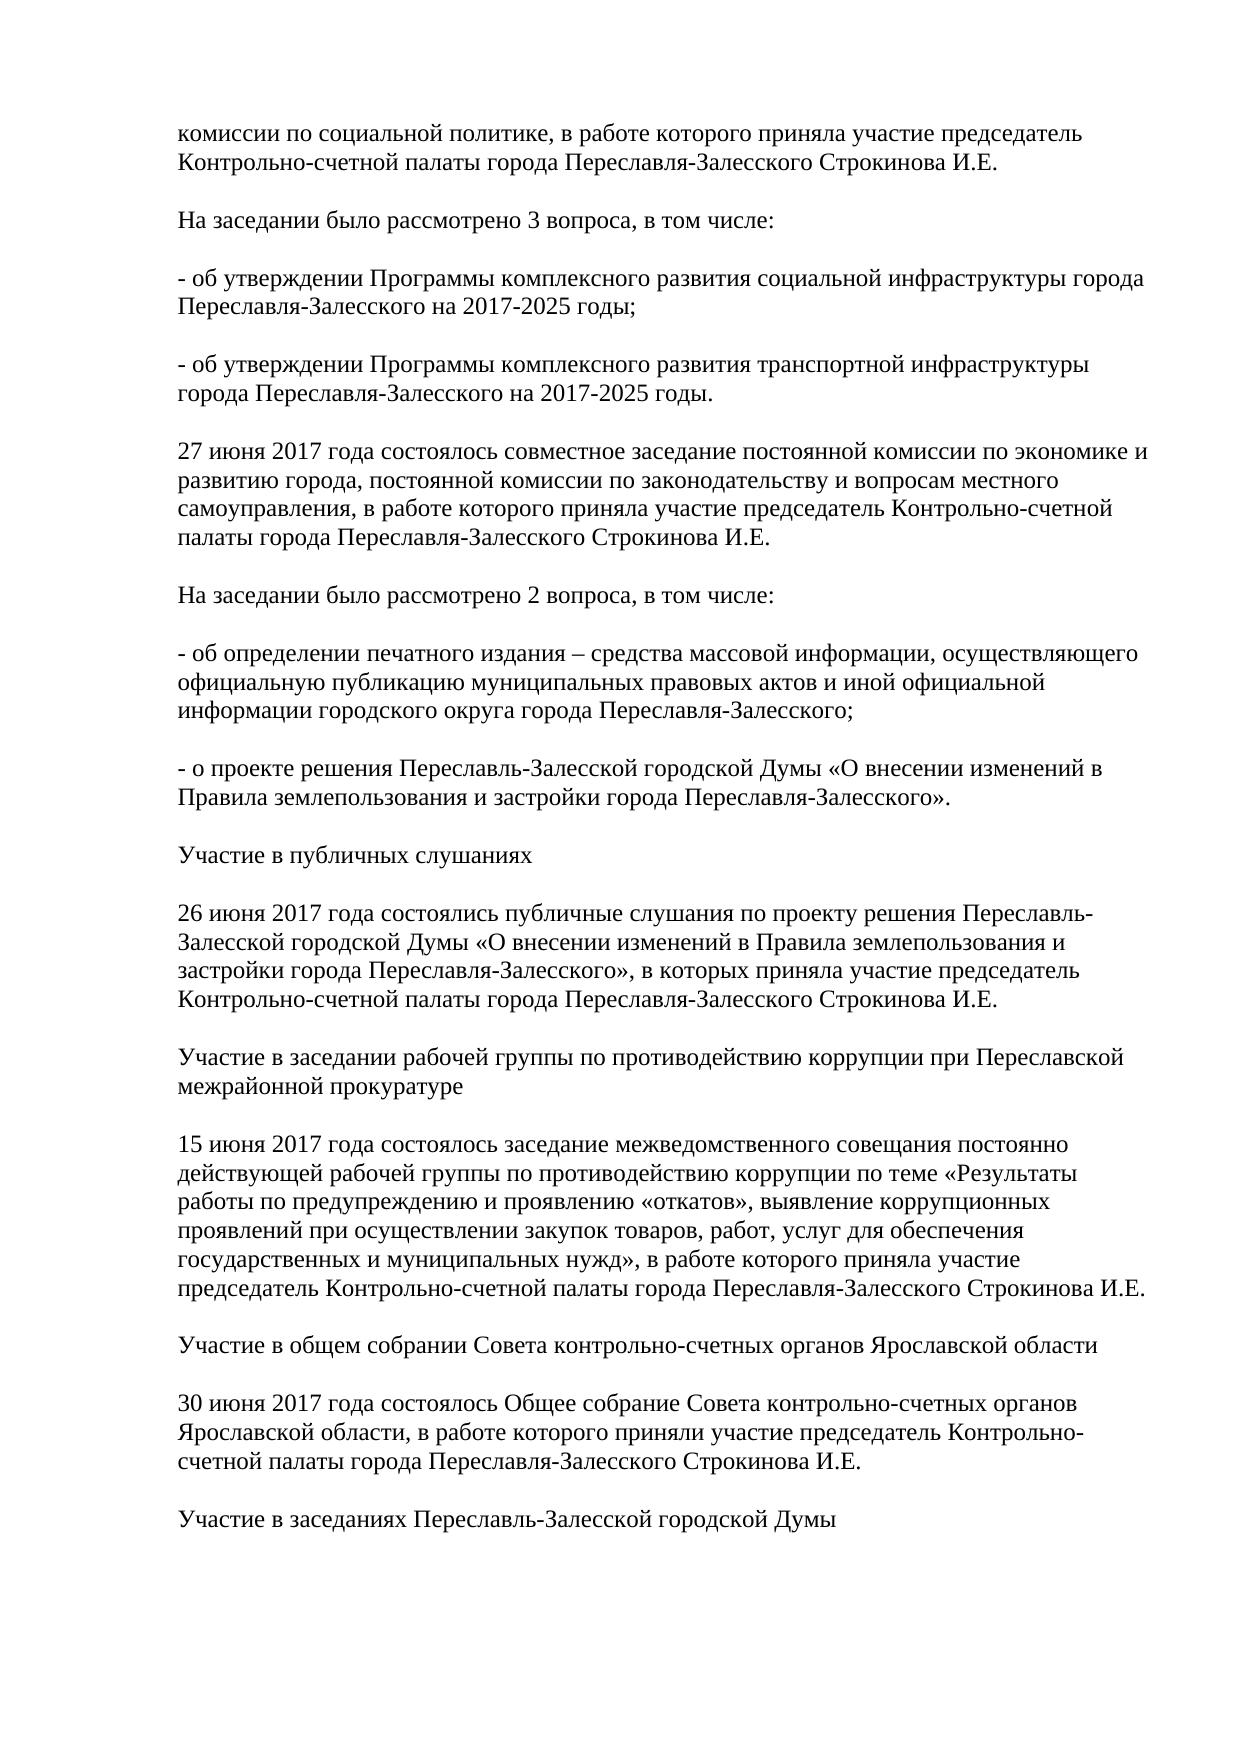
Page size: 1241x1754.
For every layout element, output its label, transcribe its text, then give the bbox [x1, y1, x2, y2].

text - об утверждении Программы комплексного развития транспортной инфраструктуры города Переславля-Залесского на 2017-2025 годы. [177, 349, 1152, 407]
text - о проекте решения Переславль-Залесской городской Думы «О внесении изменений в Правила землепользования и застройки города Переславля-Залесского». [177, 753, 1152, 811]
text - об определении печатного издания – средства массовой информации, осуществляющего официальную публикацию муниципальных правовых актов и иной официальной информации городского округа города Переславля-Залесского; [177, 638, 1152, 724]
text 15 июня 2017 года состоялось заседание межведомственного совещания постоянно действующей рабочей группы по противодействию коррупции по теме «Результаты работы по предупреждению и проявлению «откатов», выявление коррупционных проявлений при осуществлении закупок товаров, работ, услуг для обеспечения государственных и муниципальных нужд», в работе которого приняла участие председатель Контрольно-счетной палаты города Переславля-Залесского Строкинова И.Е. [177, 1129, 1152, 1301]
text - об утверждении Программы комплексного развития социальной инфраструктуры города Переславля-Залесского на 2017-2025 годы; [177, 263, 1152, 320]
text Участие в заседании рабочей группы по противодействию коррупции при Переславской межрайонной прокуратуре [177, 1042, 1152, 1100]
text Участие в общем собрании Совета контрольно-счетных органов Ярославской области [177, 1331, 1152, 1359]
text 26 июня 2017 года состоялись публичные слушания по проекту решения Переславль-Залесской городской Думы «О внесении изменений в Правила землепользования и застройки города Переславля-Залесского», в которых приняла участие председатель Контрольно-счетной палаты города Переславля-Залесского Строкинова И.Е. [177, 898, 1152, 1013]
text Участие в заседаниях Переславль-Залесской городской Думы [177, 1504, 1152, 1533]
text На заседании было рассмотрено 2 вопроса, в том числе: [177, 580, 1152, 609]
text 27 июня 2017 года состоялось совместное заседание постоянной комиссии по экономике и развитию города, постоянной комиссии по законодательству и вопросам местного самоуправления, в работе которого приняла участие председатель Контрольно-счетной палаты города Переславля-Залесского Строкинова И.Е. [177, 436, 1152, 551]
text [177, 118, 1152, 176]
text На заседании было рассмотрено 3 вопроса, в том числе: [177, 205, 1152, 233]
text Участие в публичных слушаниях [177, 840, 1152, 869]
text 30 июня 2017 года состоялось Общее собрание Совета контрольно-счетных органов Ярославской области, в работе которого приняли участие председатель Контрольно-счетной палаты города Переславля-Залесского Строкинова И.Е. [177, 1388, 1152, 1475]
